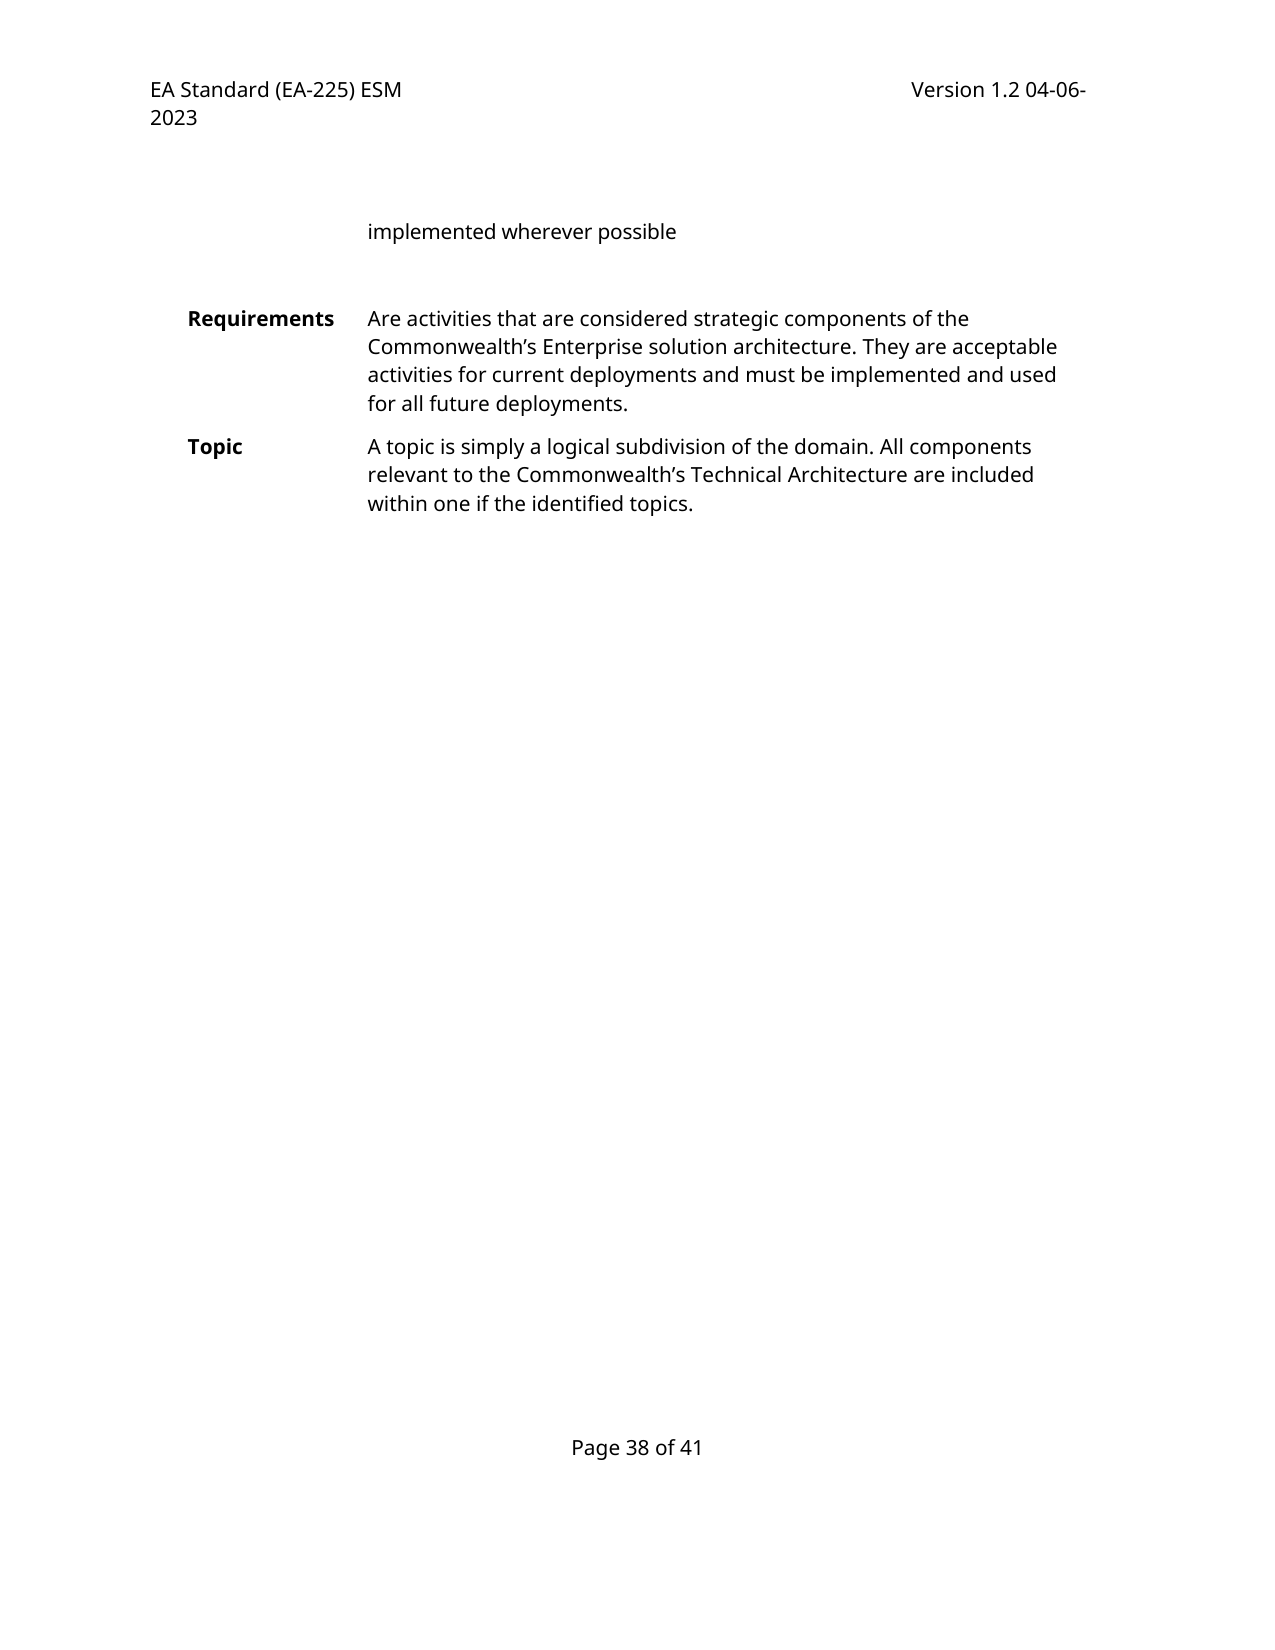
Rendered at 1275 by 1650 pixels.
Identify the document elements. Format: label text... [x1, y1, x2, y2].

text Topic A topic is simply a logical subdivision of the domain. All components relevant to the Commonwealth’s Technical Architecture are included within one if the identified topics. [187, 432, 1080, 517]
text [180, 217, 1080, 246]
text Requirements Are activities that are considered strategic components of the Commonwealth’s Enterprise solution architecture. They are acceptable activities for current deployments and must be implemented and used for all future deployments. [187, 304, 1080, 417]
